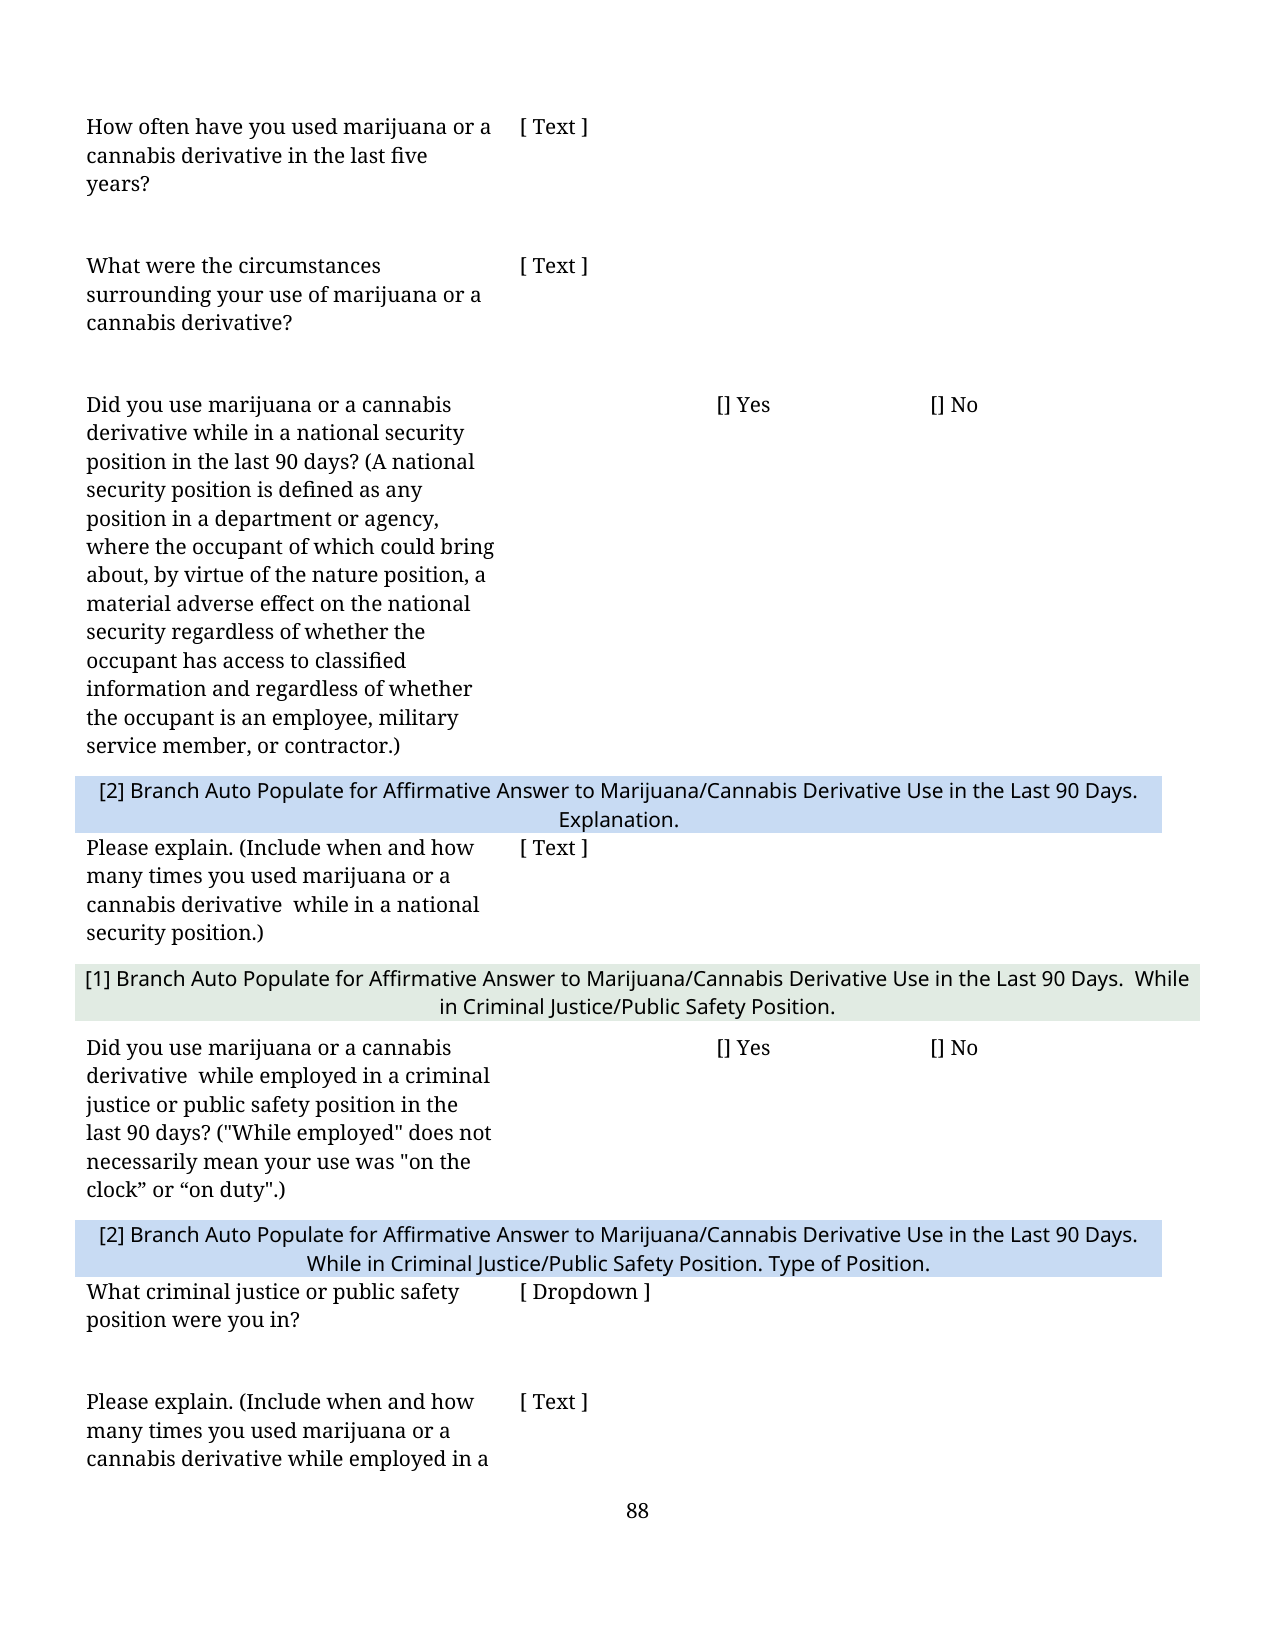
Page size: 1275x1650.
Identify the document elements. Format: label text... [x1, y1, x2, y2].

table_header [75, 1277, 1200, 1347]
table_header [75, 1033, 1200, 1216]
subtitle [2] Branch Auto Populate for Affirmative Answer to Marijuana/Cannabis Derivative Use in the Last 90 Days. Explanation. [75, 776, 1162, 833]
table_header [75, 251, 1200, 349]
subtitle [2] Branch Auto Populate for Affirmative Answer to Marijuana/Cannabis Derivative Use in the Last 90 Days. While in Criminal Justice/Public Safety Position. Type of Position. [75, 1220, 1162, 1277]
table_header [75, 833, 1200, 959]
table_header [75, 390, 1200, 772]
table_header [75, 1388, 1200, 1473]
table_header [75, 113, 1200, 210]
subtitle [1] Branch Auto Populate for Affirmative Answer to Marijuana/Cannabis Derivative Use in the Last 90 Days. While in Criminal Justice/Public Safety Position. [75, 964, 1200, 1021]
